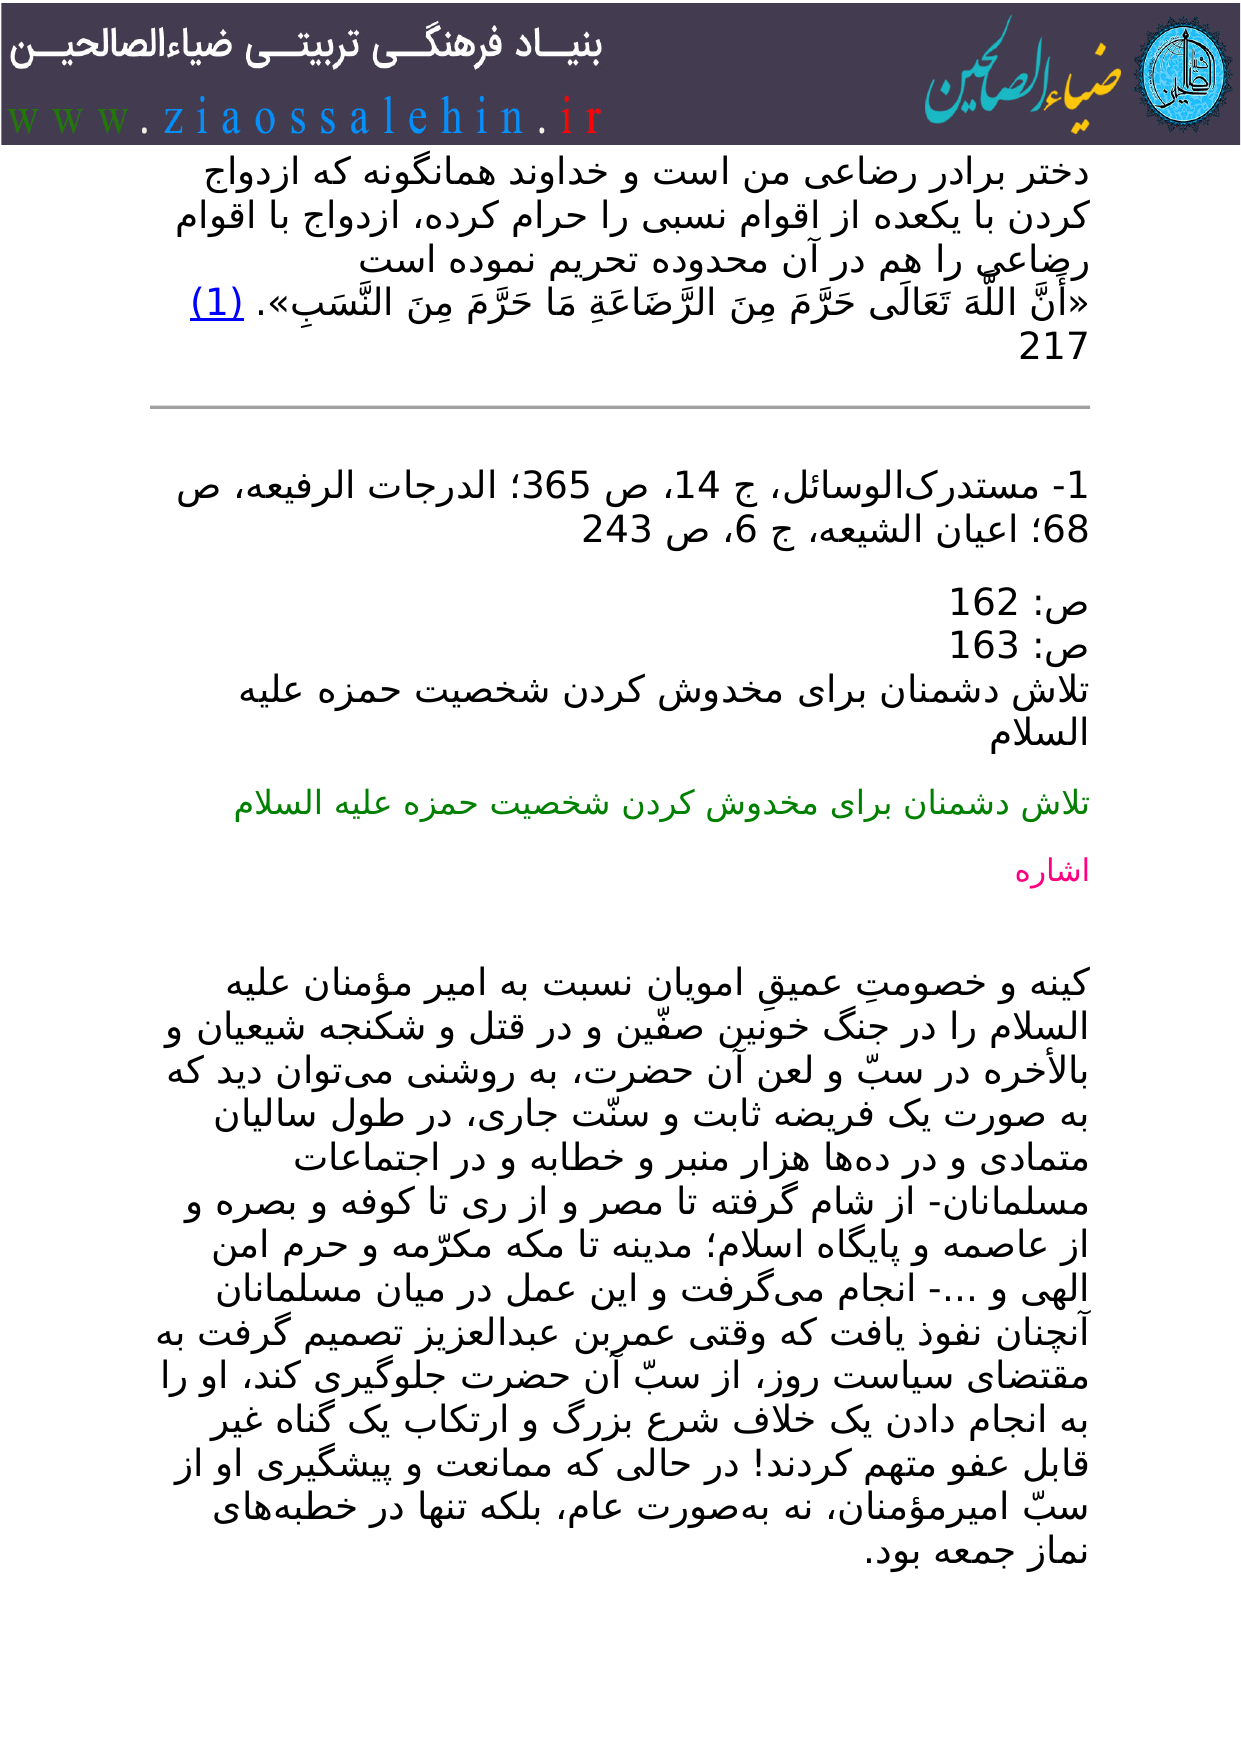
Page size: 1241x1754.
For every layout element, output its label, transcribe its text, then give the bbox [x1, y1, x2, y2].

picture [1, 3, 1241, 145]
text 1- مستدرک‌الوسائل، ج 14، ص 365؛ الدرجات الرفیعه، ص 68؛ اعیان الشیعه، ج 6، ص 243 [150, 464, 1090, 551]
text ص: 163 تلاش دشمنان برای مخدوش کردن شخصیت حمزه علیه السلام [150, 624, 1090, 755]
subtitle تلاش دشمنان برای مخدوش کردن شخصیت حمزه علیه السلام [150, 784, 1090, 823]
subtitle اشاره [150, 852, 1090, 888]
text ص: 162 [150, 580, 1090, 624]
